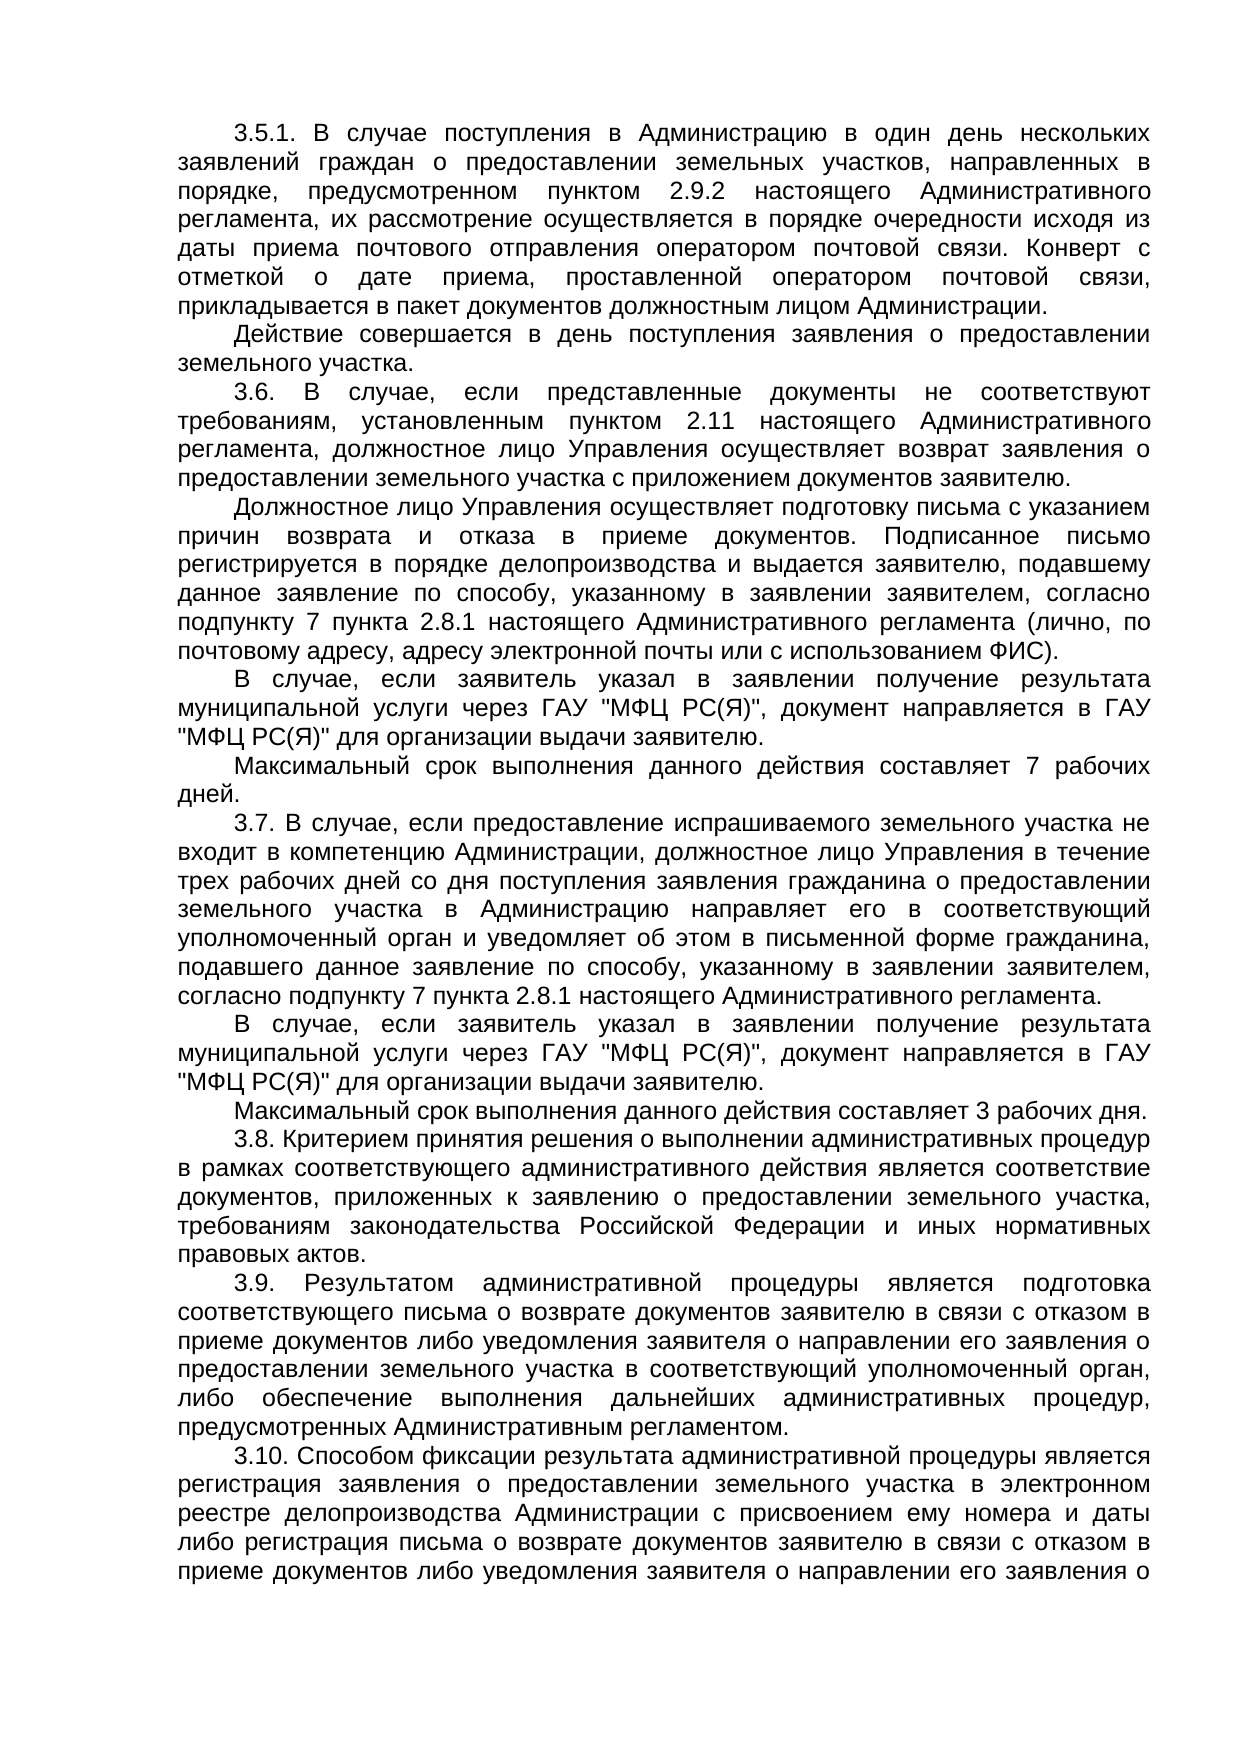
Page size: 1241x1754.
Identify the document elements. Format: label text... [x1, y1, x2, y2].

text Максимальный срок выполнения данного действия составляет 3 рабочих дня. [177, 1096, 1152, 1124]
text 3.9. Результатом административной процедуры является подготовка соответствующего письма о возврате документов заявителю в связи с отказом в приеме документов либо уведомления заявителя о направлении его заявления о предоставлении земельного участка в соответствующий уполномоченный орган, либо обеспечение выполнения дальнейших административных процедур, предусмотренных Административным регламентом. [177, 1268, 1152, 1441]
text 3.7. В случае, если предоставление испрашиваемого земельного участка не входит в компетенцию Администрации, должностное лицо Управления в течение трех рабочих дней со дня поступления заявления гражданина о предоставлении земельного участка в Администрацию направляет его в соответствующий уполномоченный орган и уведомляет об этом в письменной форме гражданина, подавшего данное заявление по способу, указанному в заявлении заявителем, согласно подпункту 7 пункта 2.8.1 настоящего Административного регламента. [177, 808, 1152, 1009]
text В случае, если заявитель указал в заявлении получение результата муниципальной услуги через ГАУ "МФЦ РС(Я)", документ направляется в ГАУ "МФЦ РС(Я)" для организации выдачи заявителю. [177, 664, 1152, 751]
text Максимальный срок выполнения данного действия составляет 7 рабочих дней. [177, 751, 1152, 808]
text 3.5.1. В случае поступления в Администрацию в один день нескольких заявлений граждан о предоставлении земельных участков, направленных в порядке, предусмотренном пунктом 2.9.2 настоящего Административного регламента, их рассмотрение осуществляется в порядке очередности исходя из даты приема почтового отправления оператором почтовой связи. Конверт с отметкой о дате приема, проставленной оператором почтовой связи, прикладывается в пакет документов должностным лицом Администрации. [177, 118, 1152, 319]
text Действие совершается в день поступления заявления о предоставлении земельного участка. [177, 319, 1152, 377]
text В случае, если заявитель указал в заявлении получение результата муниципальной услуги через ГАУ "МФЦ РС(Я)", документ направляется в ГАУ "МФЦ РС(Я)" для организации выдачи заявителю. [177, 1009, 1152, 1096]
text 3.6. В случае, если представленные документы не соответствуют требованиям, установленным пунктом 2.11 настоящего Административного регламента, должностное лицо Управления осуществляет возврат заявления о предоставлении земельного участка с приложением документов заявителю. [177, 377, 1152, 492]
text Должностное лицо Управления осуществляет подготовку письма с указанием причин возврата и отказа в приеме документов. Подписанное письмо регистрируется в порядке делопроизводства и выдается заявителю, подавшему данное заявление по способу, указанному в заявлении заявителем, согласно подпункту 7 пункта 2.8.1 настоящего Административного регламента (лично, по почтовому адресу, адресу электронной почты или с использованием ФИС). [177, 492, 1152, 664]
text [177, 1441, 1152, 1584]
text 3.8. Критерием принятия решения о выполнении административных процедур в рамках соответствующего административного действия является соответствие документов, приложенных к заявлению о предоставлении земельного участка, требованиям законодательства Российской Федерации и иных нормативных правовых актов. [177, 1124, 1152, 1268]
